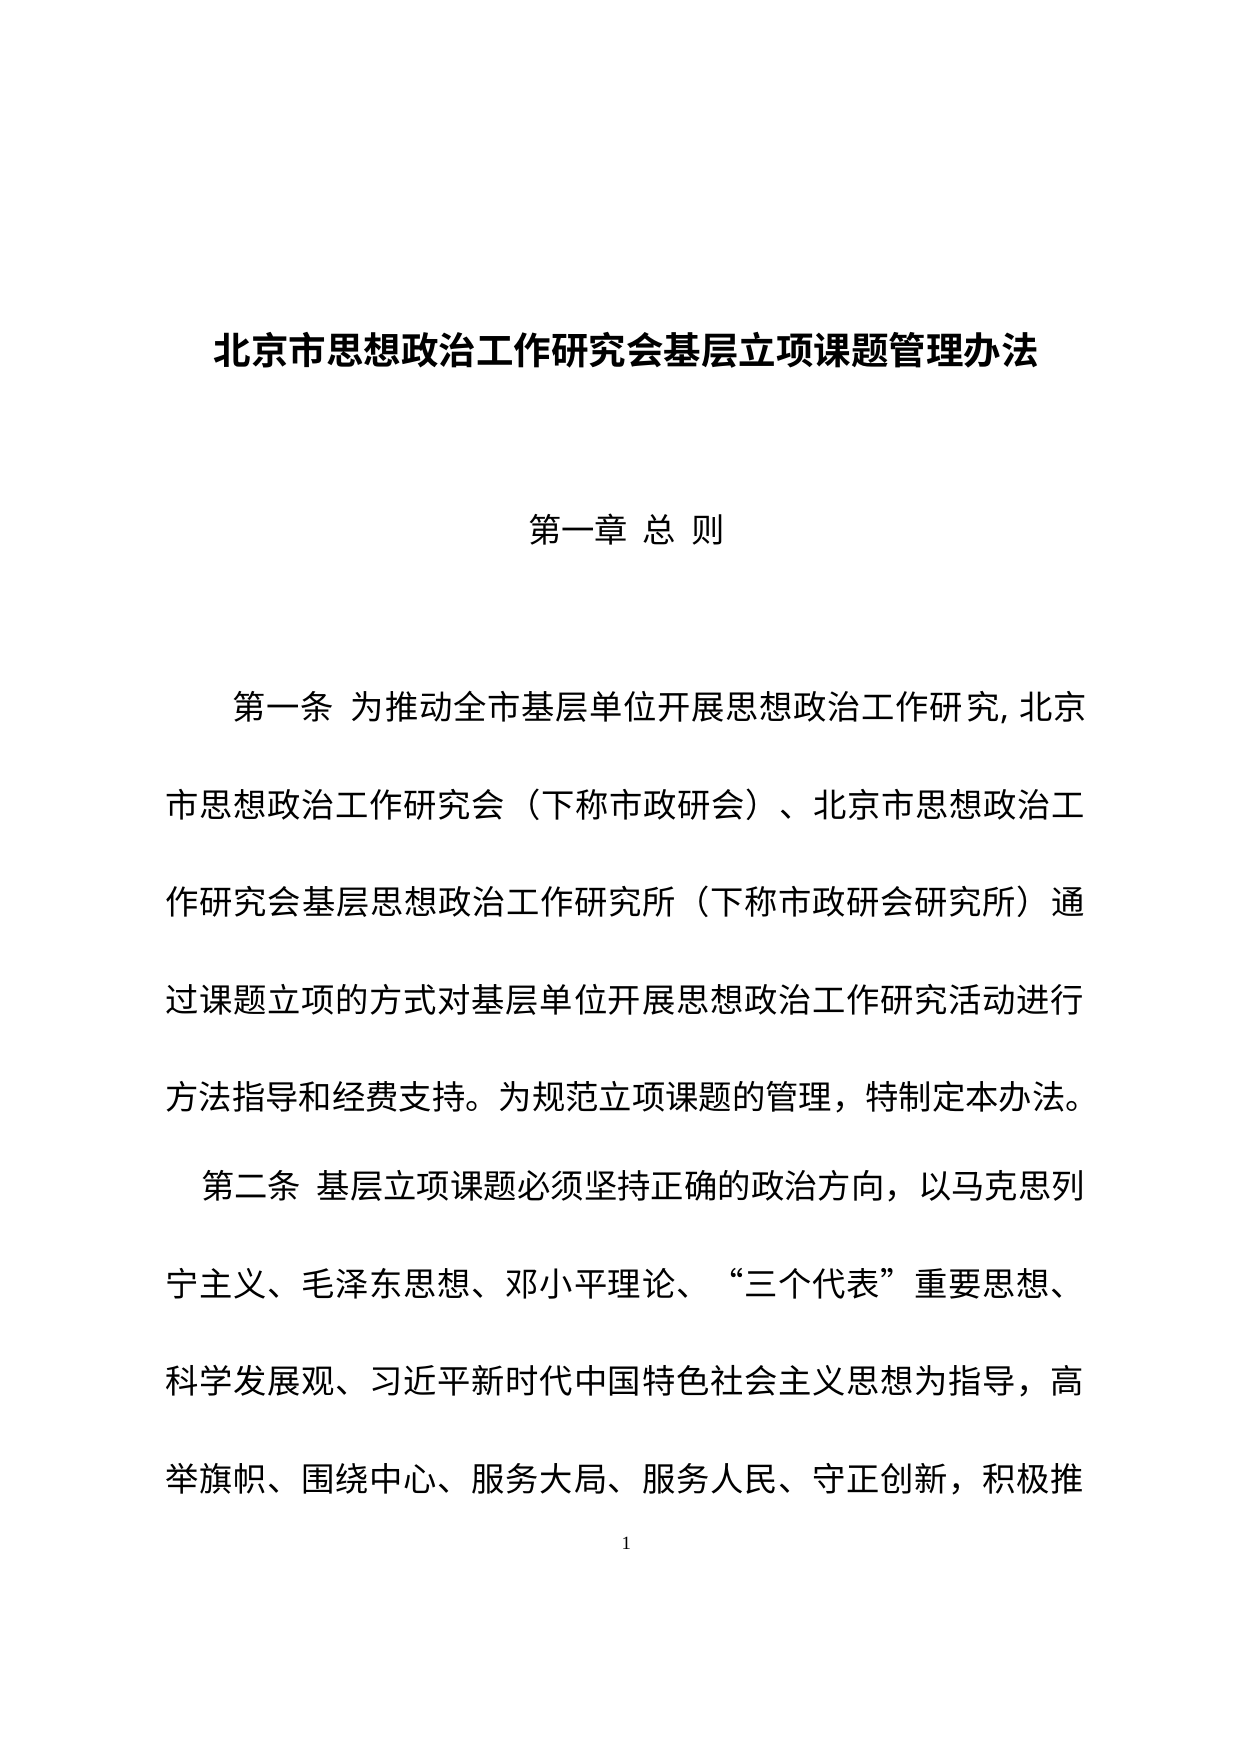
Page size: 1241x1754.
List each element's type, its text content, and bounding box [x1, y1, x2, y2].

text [165, 1152, 1087, 1509]
text 第一条 为推动全市基层单位开展思想政治工作研究, 北京市思想政治工作研究会（下称市政研会）、北京市思想政治工作研究会基层思想政治工作研究所（下称市政研会研究所）通过课题立项的方式对基层单位开展思想政治工作研究活动进行方法指导和经费支持。为规范立项课题的管理，特制定本办法。 [165, 672, 1087, 1127]
text 北京市思想政治工作研究会基层立项课题管理办法 [165, 316, 1087, 381]
text 第一章 总 则 [165, 496, 1087, 561]
